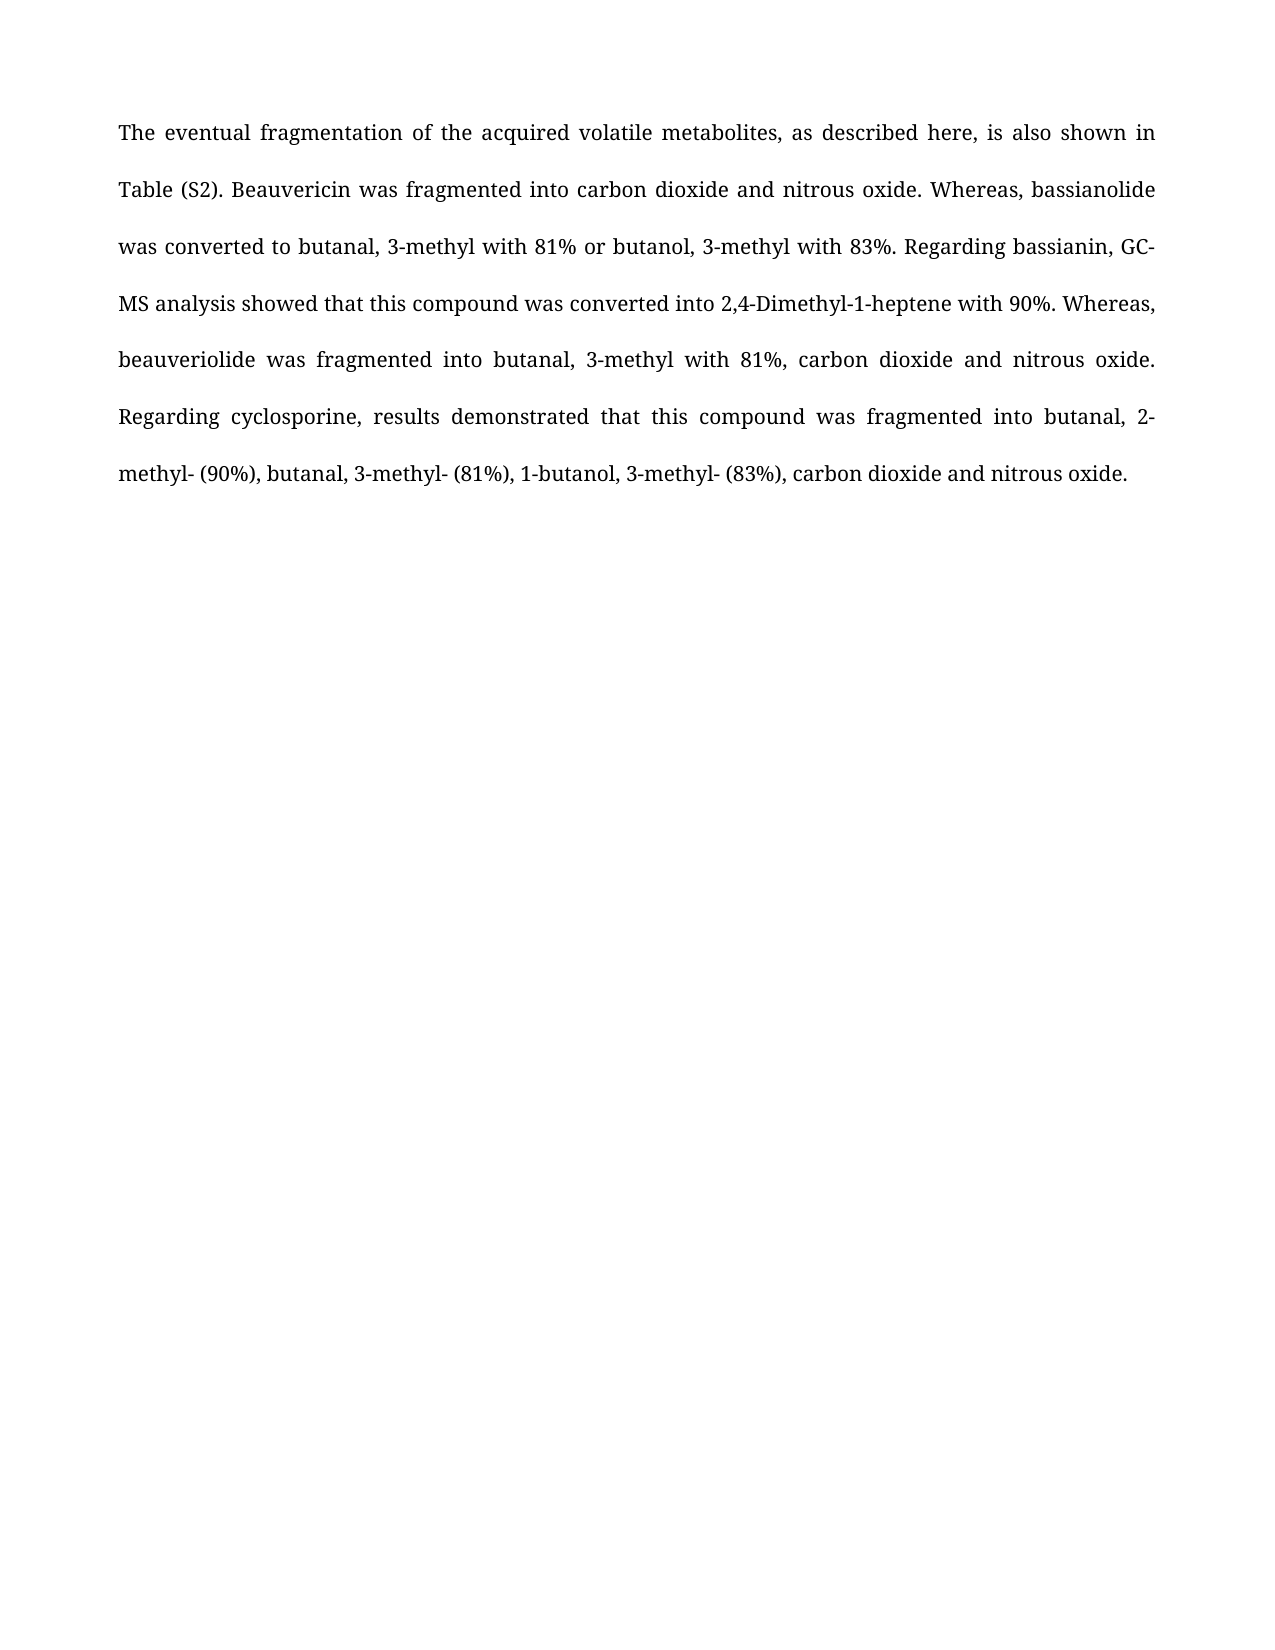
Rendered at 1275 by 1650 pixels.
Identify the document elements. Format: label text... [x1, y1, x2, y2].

text The eventual fragmentation of the acquired volatile metabolites, as described here, is also shown in Table (S2). Beauvericin was fragmented into carbon dioxide and nitrous oxide. Whereas, bassianolide was converted to butanal, 3-methyl with 81% or butanol, 3-methyl with 83%. Regarding bassianin, GC-MS analysis showed that this compound was converted into 2,4-Dimethyl-1-heptene with 90%. Whereas, beauveriolide was fragmented into butanal, 3-methyl with 81%, carbon dioxide and nitrous oxide. Regarding cyclosporine, results demonstrated that this compound was fragmented into butanal, 2-methyl- (90%), butanal, 3-methyl- (81%), 1-butanol, 3-methyl- (83%), carbon dioxide and nitrous oxide. [118, 118, 1157, 488]
